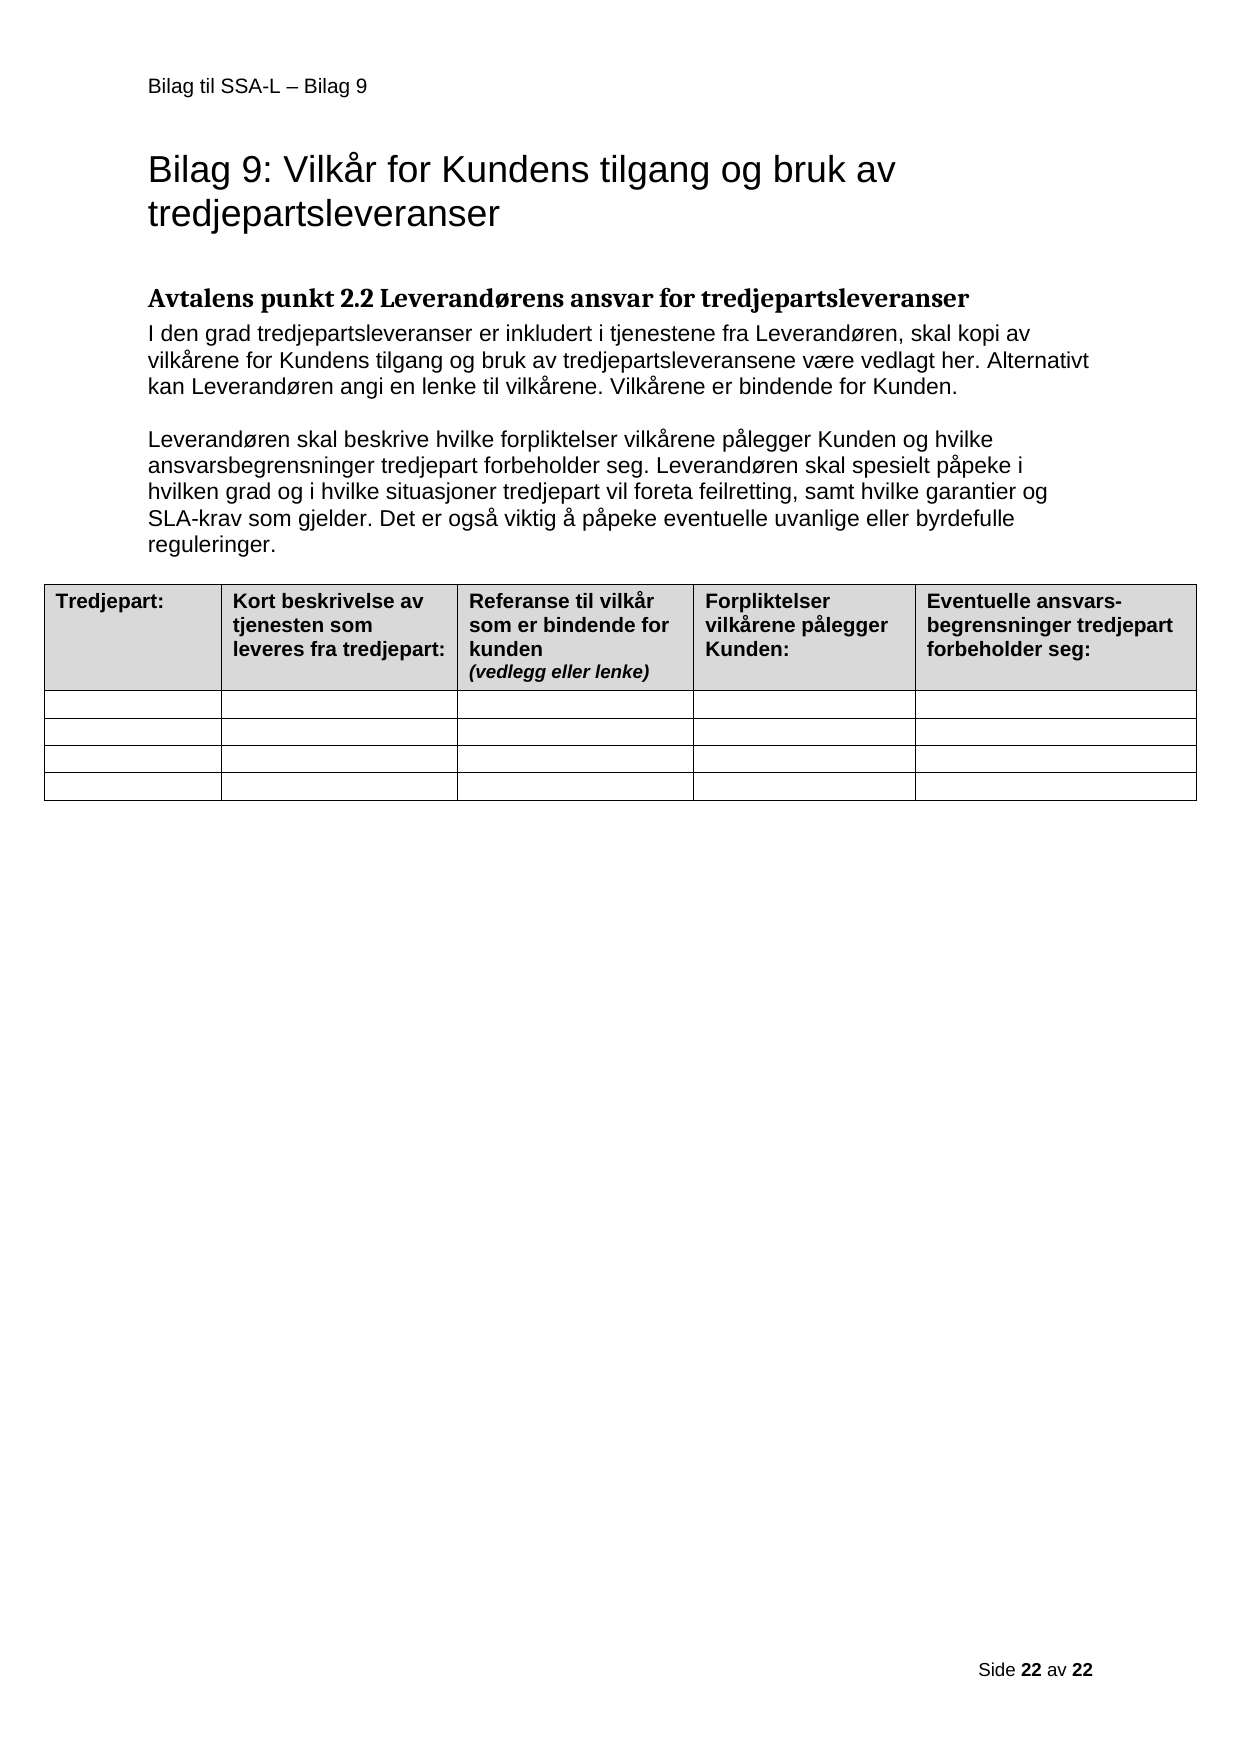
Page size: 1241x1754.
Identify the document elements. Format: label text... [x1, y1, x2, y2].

table_cell [222, 746, 457, 772]
table_cell [694, 691, 915, 717]
table_cell [458, 773, 693, 800]
table_cell [916, 773, 1196, 800]
text I den grad tredjepartsleveranser er inkludert i tjenestene fra Leverandøren, skal kopi av vilkårene for Kundens tilgang og bruk av tredjepartsleveransene være vedlagt her. Alternativt kan Leverandøren angi en lenke til vilkårene. Vilkårene er bindende for Kunden. [148, 320, 1093, 399]
table_cell [694, 746, 915, 772]
table_cell [458, 719, 693, 745]
table_cell [458, 746, 693, 772]
table_cell [45, 773, 221, 800]
table_cell [694, 719, 915, 745]
subtitle Bilag 9: Vilkår for Kundens tilgang og bruk av tredjepartsleveranser [148, 148, 1093, 234]
table_cell [222, 719, 457, 745]
table_cell [458, 691, 693, 717]
table_header Kort beskrivelse av tjenesten som leveres fra tredjepart: [222, 585, 457, 690]
table_header Forpliktelser vilkårene pålegger Kunden: [694, 585, 915, 690]
table_cell [916, 719, 1196, 745]
table_cell [222, 773, 457, 800]
table_cell [916, 746, 1196, 772]
table_cell [45, 691, 221, 717]
table_cell [916, 691, 1196, 717]
table_cell [222, 691, 457, 717]
table_header Tredjepart: [45, 585, 221, 690]
table_cell [694, 773, 915, 800]
table_header Eventuelle ansvars-begrensninger tredjepart forbeholder seg: [916, 585, 1196, 690]
subtitle Avtalens punkt 2.2 Leverandørens ansvar for tredjepartsleveranser [148, 283, 1093, 314]
table_cell [45, 746, 221, 772]
text Leverandøren skal beskrive hvilke forpliktelser vilkårene pålegger Kunden og hvilke ansvarsbegrensninger tredjepart forbeholder seg. Leverandøren skal spesielt påpeke i hvilken grad og i hvilke situasjoner tredjepart vil foreta feilretting, samt hvilke garantier og SLA-krav som gjelder. Det er også viktig å påpeke eventuelle uvanlige eller byrdefulle reguleringer. [148, 426, 1093, 557]
table_header Referanse til vilkår som er bindende for kunden (vedlegg eller lenke) [458, 585, 693, 690]
table_cell [45, 719, 221, 745]
